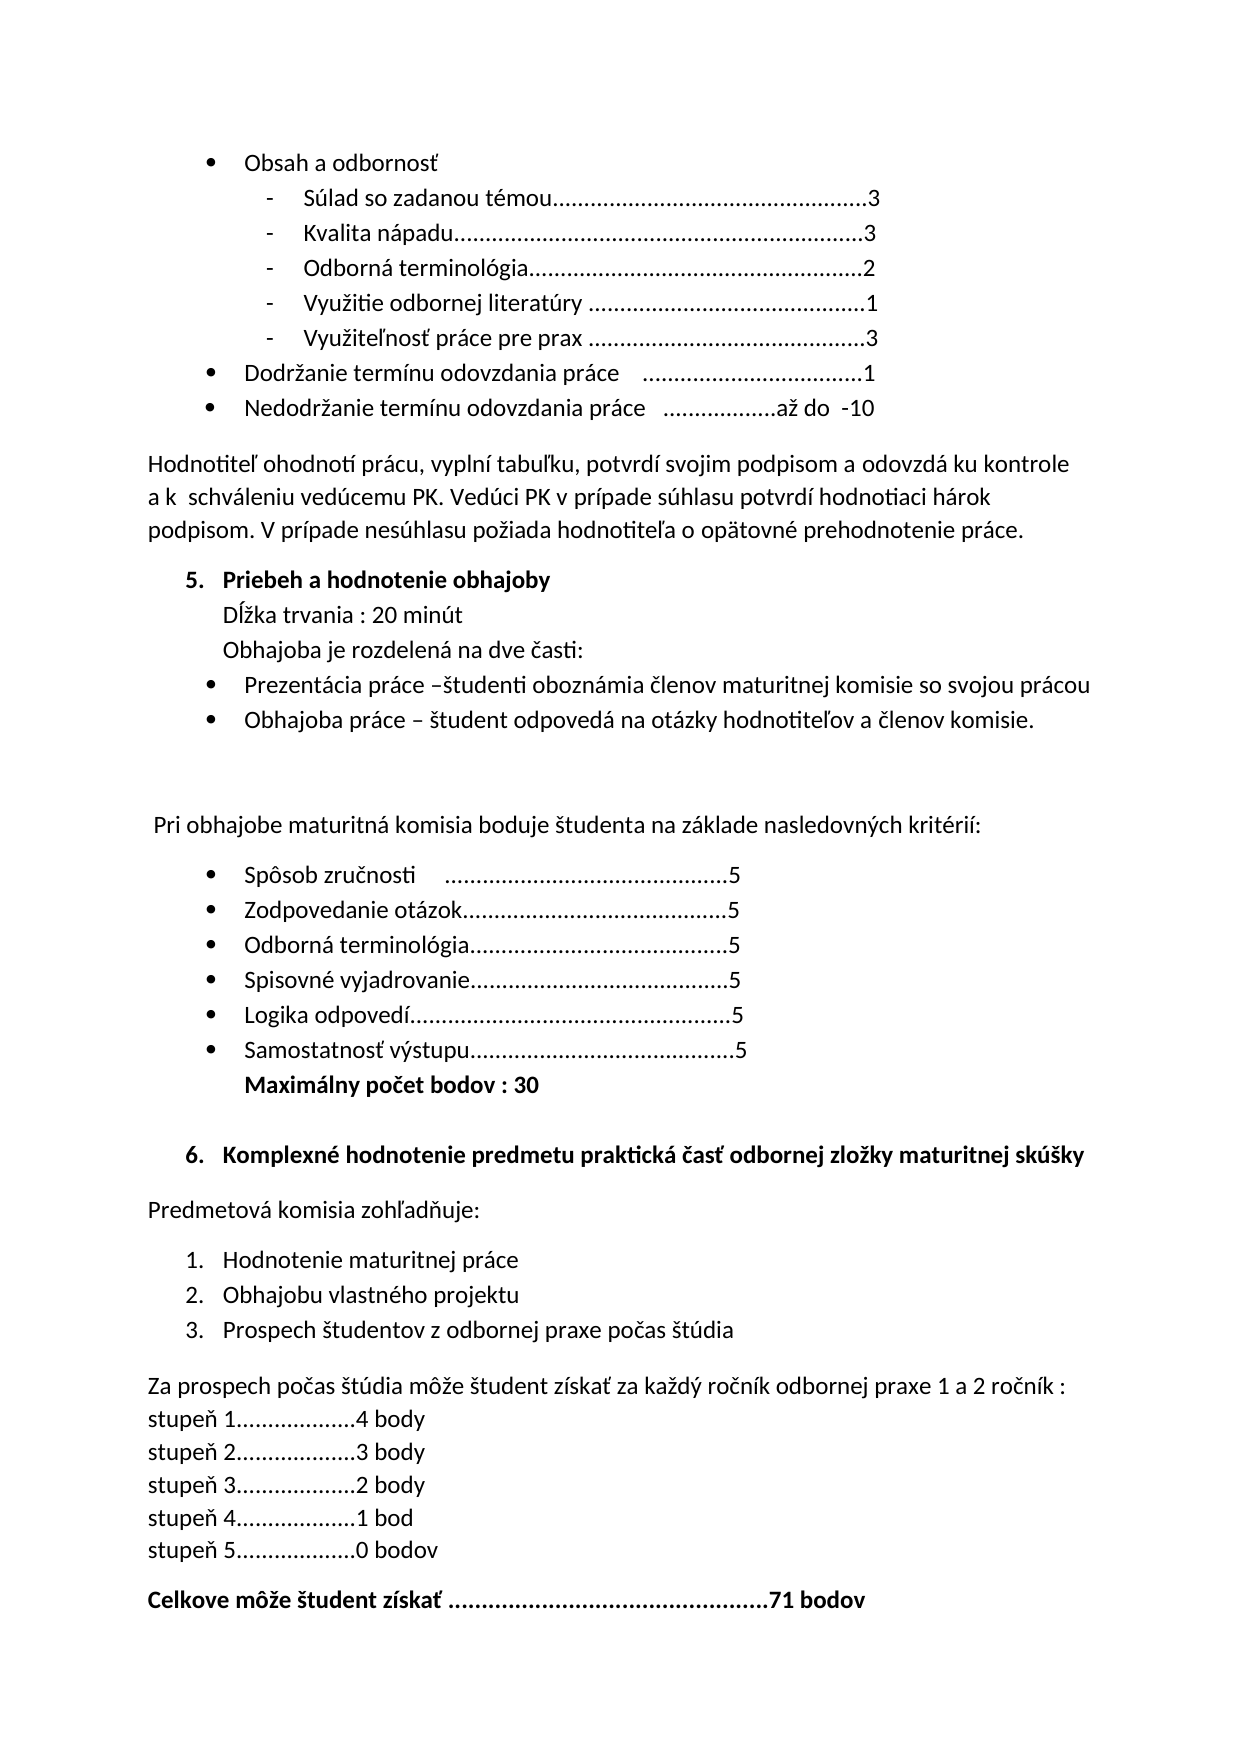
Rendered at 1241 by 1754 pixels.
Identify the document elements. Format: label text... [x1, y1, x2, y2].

list Obhajobu vlastného projektu [185, 1279, 1093, 1310]
list Priebeh a hodnotenie obhajoby [185, 564, 1093, 594]
list Prospech študentov z odbornej praxe počas štúdia [185, 1314, 1093, 1345]
list Spisovné vyjadrovanie.........................................5 [207, 964, 1093, 994]
list Odborná terminológia.....................................................2 [266, 253, 1093, 283]
list Kvalita nápadu.................................................................3 [266, 218, 1093, 248]
list Maximálny počet bodov : 30 [244, 1069, 1093, 1099]
list Dĺžka trvania : 20 minút [223, 599, 1093, 629]
list Samostatnosť výstupu..........................................5 [207, 1034, 1093, 1064]
list Hodnotenie maturitnej práce [185, 1244, 1093, 1275]
text Celkove môže študent získať ................................................71 bodov [148, 1584, 1093, 1615]
list Nedodržanie termínu odovzdania práce ..................až do -10 [206, 393, 1093, 423]
list Využitie odbornej literatúry ............................................1 [266, 288, 1093, 318]
text Predmetová komisia zohľadňuje: [148, 1195, 1093, 1225]
list Obsah a odbornosť [207, 148, 1093, 178]
list Obhajoba práce – študent odpovedá na otázky hodnotiteľov a členov komisie. [207, 704, 1093, 734]
list Logika odpovedí...................................................5 [207, 999, 1093, 1029]
text Pri obhajobe maturitná komisia boduje študenta na základe nasledovných kritérií: [148, 809, 1093, 840]
list Zodpovedanie otázok..........................................5 [207, 894, 1093, 924]
list Využiteľnosť práce pre prax ............................................3 [266, 323, 1093, 353]
text Hodnotiteľ ohodnotí prácu, vyplní tabuľku, potvrdí svojim podpisom a odovzdá ku kontrole a k schváleniu vedúcemu PK. Vedúci PK v prípade súhlasu potvrdí hodnotiaci hárok podpisom. V prípade nesúhlasu požiada hodnotiteľa o opätovné prehodnotenie práce. [148, 448, 1093, 545]
list Dodržanie termínu odovzdania práce ...................................1 [207, 358, 1093, 388]
list Komplexné hodnotenie predmetu praktická časť odbornej zložky maturitnej skúšky [185, 1139, 1093, 1169]
list Prezentácia práce –študenti oboznámia členov maturitnej komisie so svojou prácou [207, 669, 1093, 699]
list Obhajoba je rozdelená na dve časti: [223, 634, 1093, 664]
list Súlad so zadanou témou..................................................3 [266, 183, 1093, 213]
list Odborná terminológia.........................................5 [207, 929, 1093, 959]
list Spôsob zručnosti .............................................5 [207, 859, 1093, 889]
text Za prospech počas štúdia môže študent získať za každý ročník odbornej praxe 1 a 2 ročník : stupeň 1...................4 body stupeň 2...................3 body stupeň 3...................2 body stupeň 4...................1 bod stupeň 5...................0 bodov [148, 1370, 1093, 1565]
